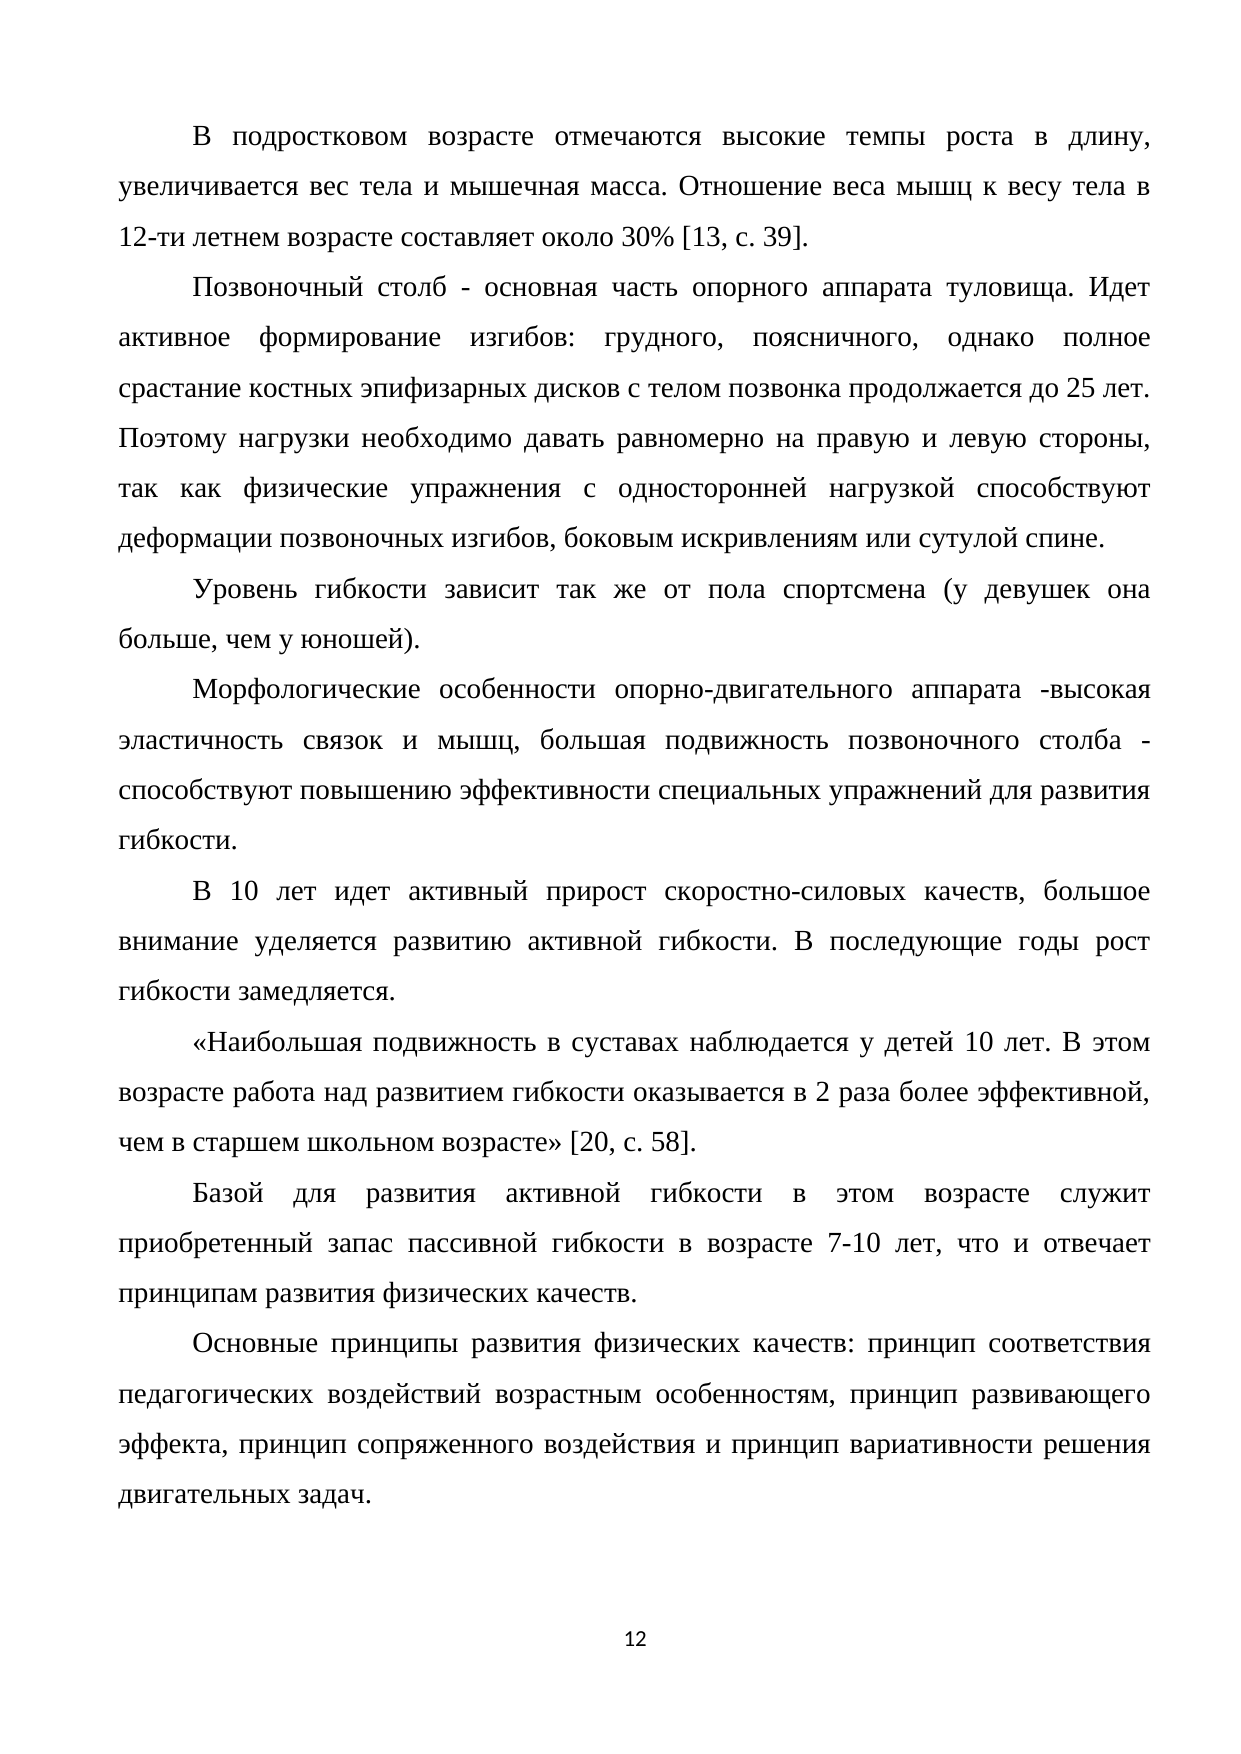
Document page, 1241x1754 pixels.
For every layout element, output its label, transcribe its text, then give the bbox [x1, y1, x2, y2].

text В подростковом возрасте отмечаются высокие темпы роста в длину, увеличивается вес тела и мышечная масса. Отношение веса мышц к весу тела в 12-ти летнем возрасте составляет около 30% [13, с. 39]. [118, 118, 1152, 252]
text Позвоночный столб - основная часть опорного аппарата туловища. Идет активное формирование изгибов: грудного, поясничного, однако полное срастание костных эпифизарных дисков с телом позвонка продолжается до 25 лет. Поэтому нагрузки необходимо давать равномерно на правую и левую стороны, так как физические упражнения с односторонней нагрузкой способствуют деформации позвоночных изгибов, боковым искривлениям или сутулой спине. [118, 269, 1152, 554]
text «Наибольшая подвижность в суставах наблюдается у детей 10 лет. В этом возрасте работа над развитием гибкости оказывается в 2 раза более эффективной, чем в старшем школьном возрасте» [20, с. 58]. [118, 1024, 1152, 1158]
text Уровень гибкости зависит так же от пола спортсмена (у девушек она больше, чем у юношей). [118, 571, 1152, 655]
text В 10 лет идет активный прирост скоростно-силовых качеств, большое внимание уделяется развитию активной гибкости. В последующие годы рост гибкости замедляется. [118, 873, 1152, 1007]
text Морфологические особенности опорно-двигательного аппарата -высокая эластичность связок и мышц, большая подвижность позвоночного столба - способствуют повышению эффективности специальных упражнений для развития гибкости. [118, 672, 1152, 856]
text Основные принципы развития физических качеств: принцип соответствия педагогических воздействий возрастным особенностям, принцип развивающего эффекта, принцип сопряженного воздействия и принцип вариативности решения двигательных задач. [118, 1326, 1152, 1510]
text Базой для развития активной гибкости в этом возрасте служит приобретенный запас пассивной гибкости в возрасте 7-10 лет, что и отвечает принципам развития физических качеств. [118, 1175, 1152, 1309]
